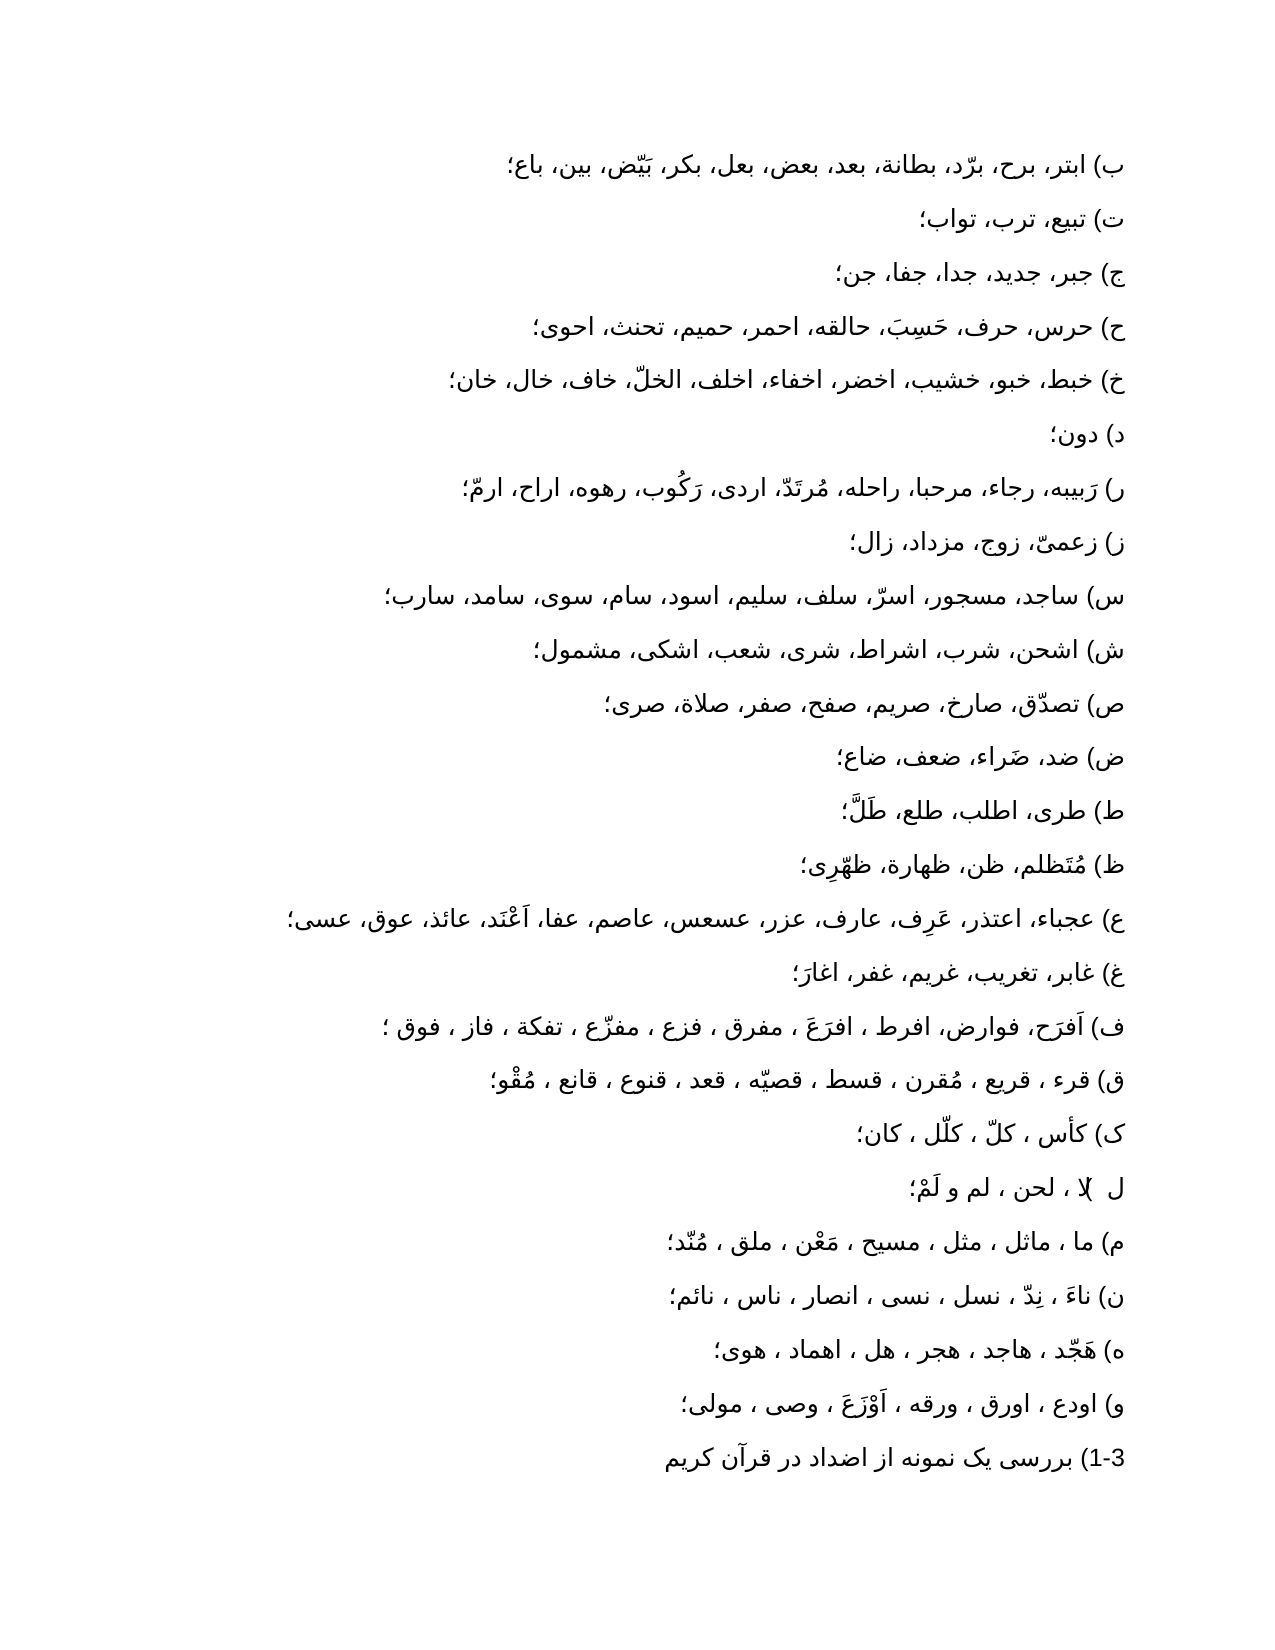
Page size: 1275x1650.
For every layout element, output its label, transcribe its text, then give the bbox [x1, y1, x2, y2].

text ش) اشحن، شرب، اشراط، شرى، شعب، اشکى، مشمول؛ [150, 635, 1125, 663]
text ن) ناءَ ، نِدّ ، نسل ، نسى ، انصار ، ناس ، نائم؛ [150, 1281, 1125, 1310]
text ص) تصدّق، صارخ، صریم، صفح، صفر، صلاة، صرى؛ [150, 688, 1125, 717]
text ع) عجباء، اعتذر، عَرِف، عارف، عزر، عسعس، عاصم، عفا، اَعْنَد، عائذ، عوق، عسى؛ [150, 904, 1125, 933]
text م) ما ، ماثل ، مثل ، مسیح ، مَعْن ، ملق ، مُنّد؛ [150, 1227, 1125, 1256]
text ج) جبر، جدید، جدا، جفا، جن؛ [150, 258, 1125, 286]
text ز) زعمىّ، زوج، مزداد، زال؛ [150, 527, 1125, 556]
text و) اودع ، اورق ، ورقه ، اَوْزَعَ ، وصى ، مولى؛ [150, 1389, 1125, 1417]
text ض) ضد، ضَراء، ضعف، ضاع؛ [150, 742, 1125, 771]
text ظ) مُتَظلم، ظن، ظهارة، ظهّرِى؛ [150, 850, 1125, 879]
text 1-3) بررسى یک نمونه از اضداد در قرآن کریم [150, 1442, 1125, 1471]
text خ) خبط، خبو، خشیب، اخضر، اخفاء، اخلف، الخلّ، خاف، خال، خان؛ [150, 365, 1125, 394]
text د) دون؛ [150, 419, 1125, 448]
text س) ساجد، مسجور، اسرّ، سلف، سلیم، اسود، سام، سوى، سامد، سارب؛ [150, 581, 1125, 609]
text ه) هَجّد ، هاجد ، هجر ، هل ، اهماد ، هوى؛ [150, 1335, 1125, 1363]
text ت) تبیع، ترب، تواب؛ [150, 204, 1125, 233]
text ل) لا ، لحن ، لم و لَمْ؛ [150, 1173, 1125, 1202]
text ک) کأس ، کلّ ، کلّل ، کان؛ [150, 1119, 1125, 1148]
text ق) قرء ، قریع ، مُقرن ، قسط ، قصیّه ، قعد ، قنوع ، قانع ، مُقْو؛ [150, 1066, 1125, 1094]
text غ) غابر، تغریب، غریم، غفر، اغارَ؛ [150, 958, 1125, 987]
text ر) رَبیبه، رجاء، مرحبا، راحله، مُرتَدّ، اردى، رَکُوب، رهوه، اراح، ارمّ؛ [150, 473, 1125, 502]
text ب) ابتر، برح، برّد، بطانة، بعد، بعض، بعل، بکر، بَیّض، بین، باع؛ [150, 150, 1125, 179]
text ف) اَفرَح، فوارض، افرط ، افرَعَ ، مفرق ، فزع ، مفزّع ، تفکة ، فاز ، فوق ؛ [150, 1012, 1125, 1040]
text ط) طرى، اطلب، طلع، طَلَّ؛ [150, 796, 1125, 825]
text ح) حرس، حرف، حَسِبَ، حالقه، احمر، حمیم، تحنث، احوى؛ [150, 312, 1125, 340]
